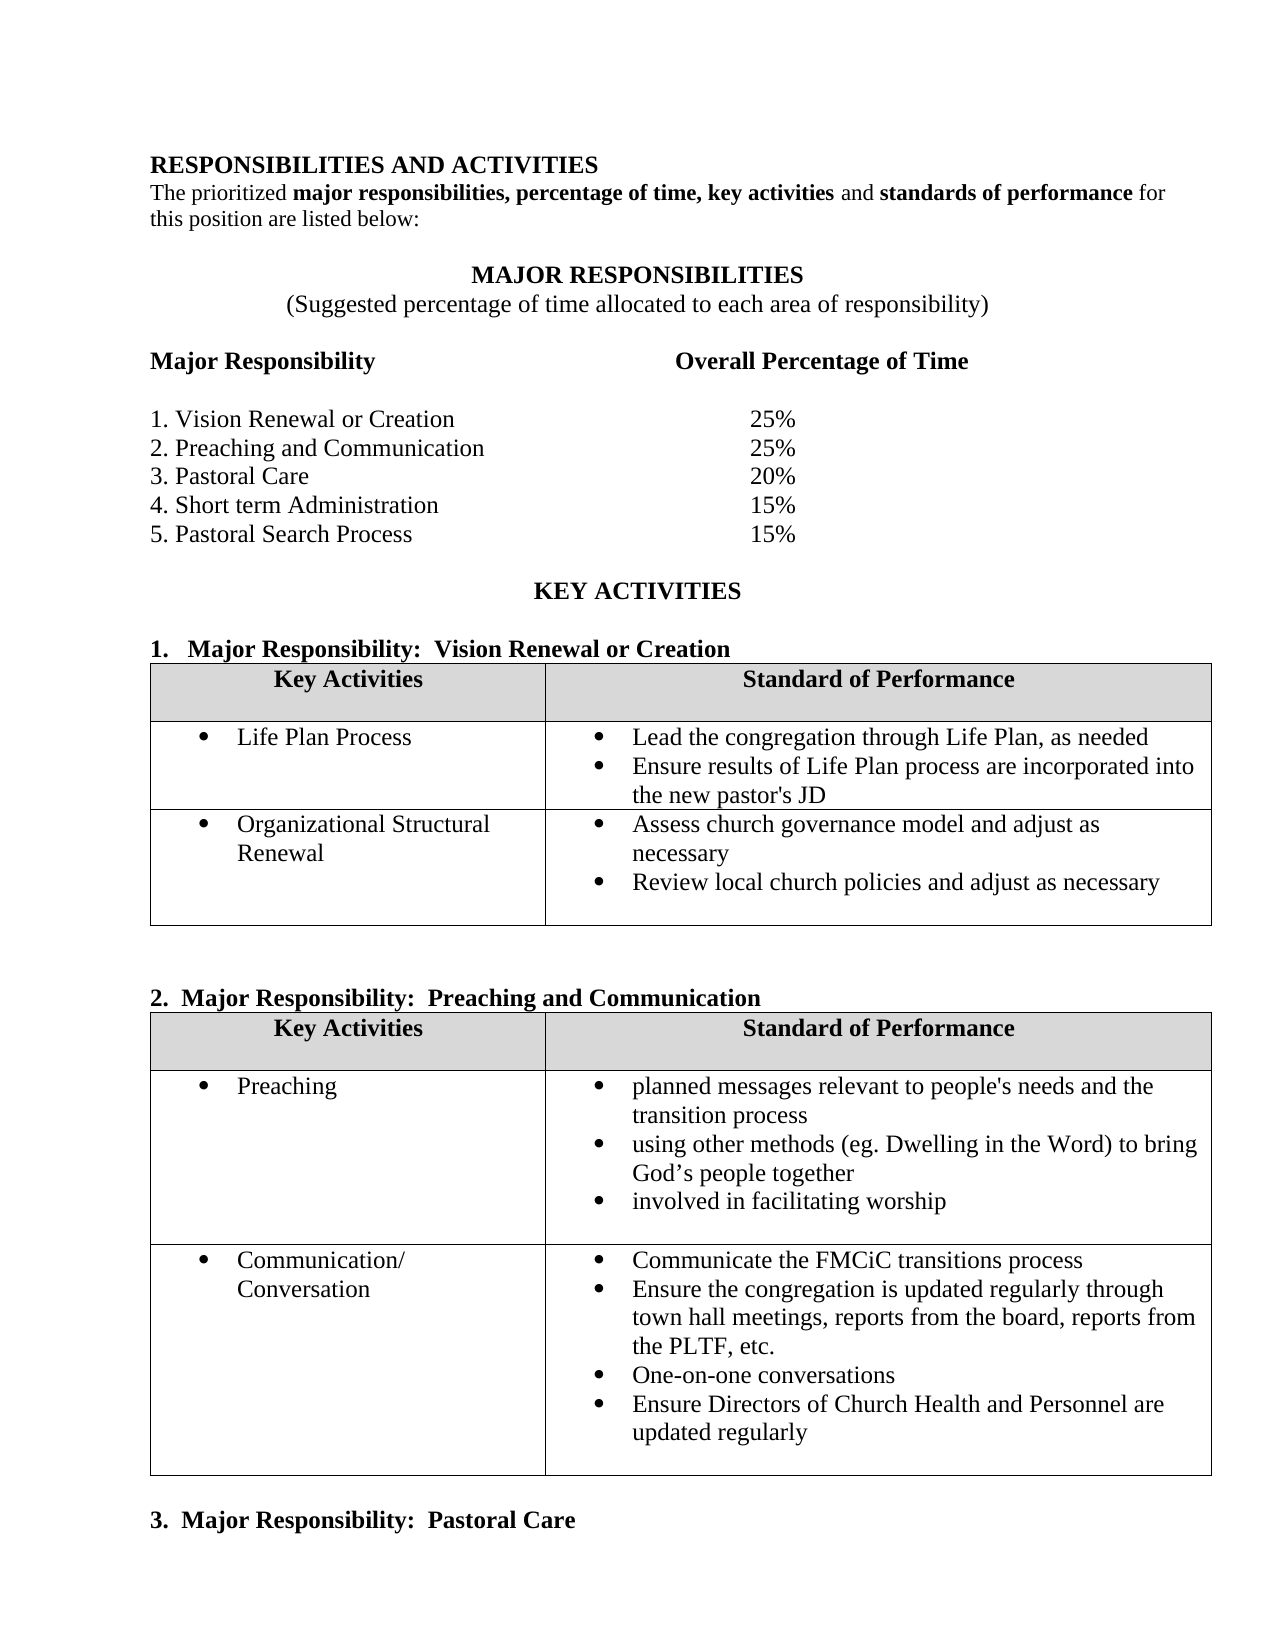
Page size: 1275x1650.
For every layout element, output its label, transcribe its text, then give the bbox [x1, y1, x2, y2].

list Major Responsibility: Vision Renewal or Creation [150, 634, 1125, 663]
table_cell Communication/ Conversation [151, 1245, 545, 1475]
table_cell Organizational Structural Renewal [151, 810, 545, 924]
text 3. Major Responsibility: Pastoral Care [150, 1505, 1125, 1533]
text 2. Preaching and Communication 25% [150, 433, 1125, 461]
table_header Standard of Performance [546, 664, 1211, 721]
table_header Key Activities [151, 664, 545, 721]
table_header Standard of Performance [546, 1013, 1211, 1070]
table_cell Communicate the FMCiC transitions process Ensure the congregation is updated regularly through town hall meetings, reports from the board, reports from the PLTF, etc. One-on-one conversations Ensure Directors of Church Health and Personnel are updated regularly [546, 1245, 1211, 1475]
text The prioritized major responsibilities, percentage of time, key activities and standards of performance for this position are listed below: [150, 179, 1172, 231]
table_cell Preaching [151, 1071, 545, 1244]
text 3. Pastoral Care 20% [150, 461, 1125, 490]
table_cell Lead the congregation through Life Plan, as needed Ensure results of Life Plan process are incorporated into the new pastor's JD [546, 722, 1211, 808]
text 1. Vision Renewal or Creation 25% [150, 404, 1125, 433]
text 5. Pastoral Search Process 15% [150, 519, 1125, 548]
table_cell Life Plan Process [151, 722, 545, 808]
table_cell Assess church governance model and adjust as necessary Review local church policies and adjust as necessary [546, 810, 1211, 924]
text Major Responsibility Overall Percentage of Time [150, 346, 1125, 375]
text RESPONSIBILITIES AND ACTIVITIES [150, 150, 1172, 179]
text MAJOR RESPONSIBILITIES [150, 260, 1125, 289]
table_cell planned messages relevant to people's needs and the transition process using other methods (eg. Dwelling in the Word) to bring God’s people together involved in facilitating worship [546, 1071, 1211, 1244]
text (Suggested percentage of time allocated to each area of responsibility) [150, 289, 1125, 318]
text 2. Major Responsibility: Preaching and Communication [150, 983, 1125, 1012]
text KEY ACTIVITIES [150, 576, 1125, 605]
text 4. Short term Administration 15% [150, 490, 1125, 519]
table_header Key Activities [151, 1013, 545, 1070]
